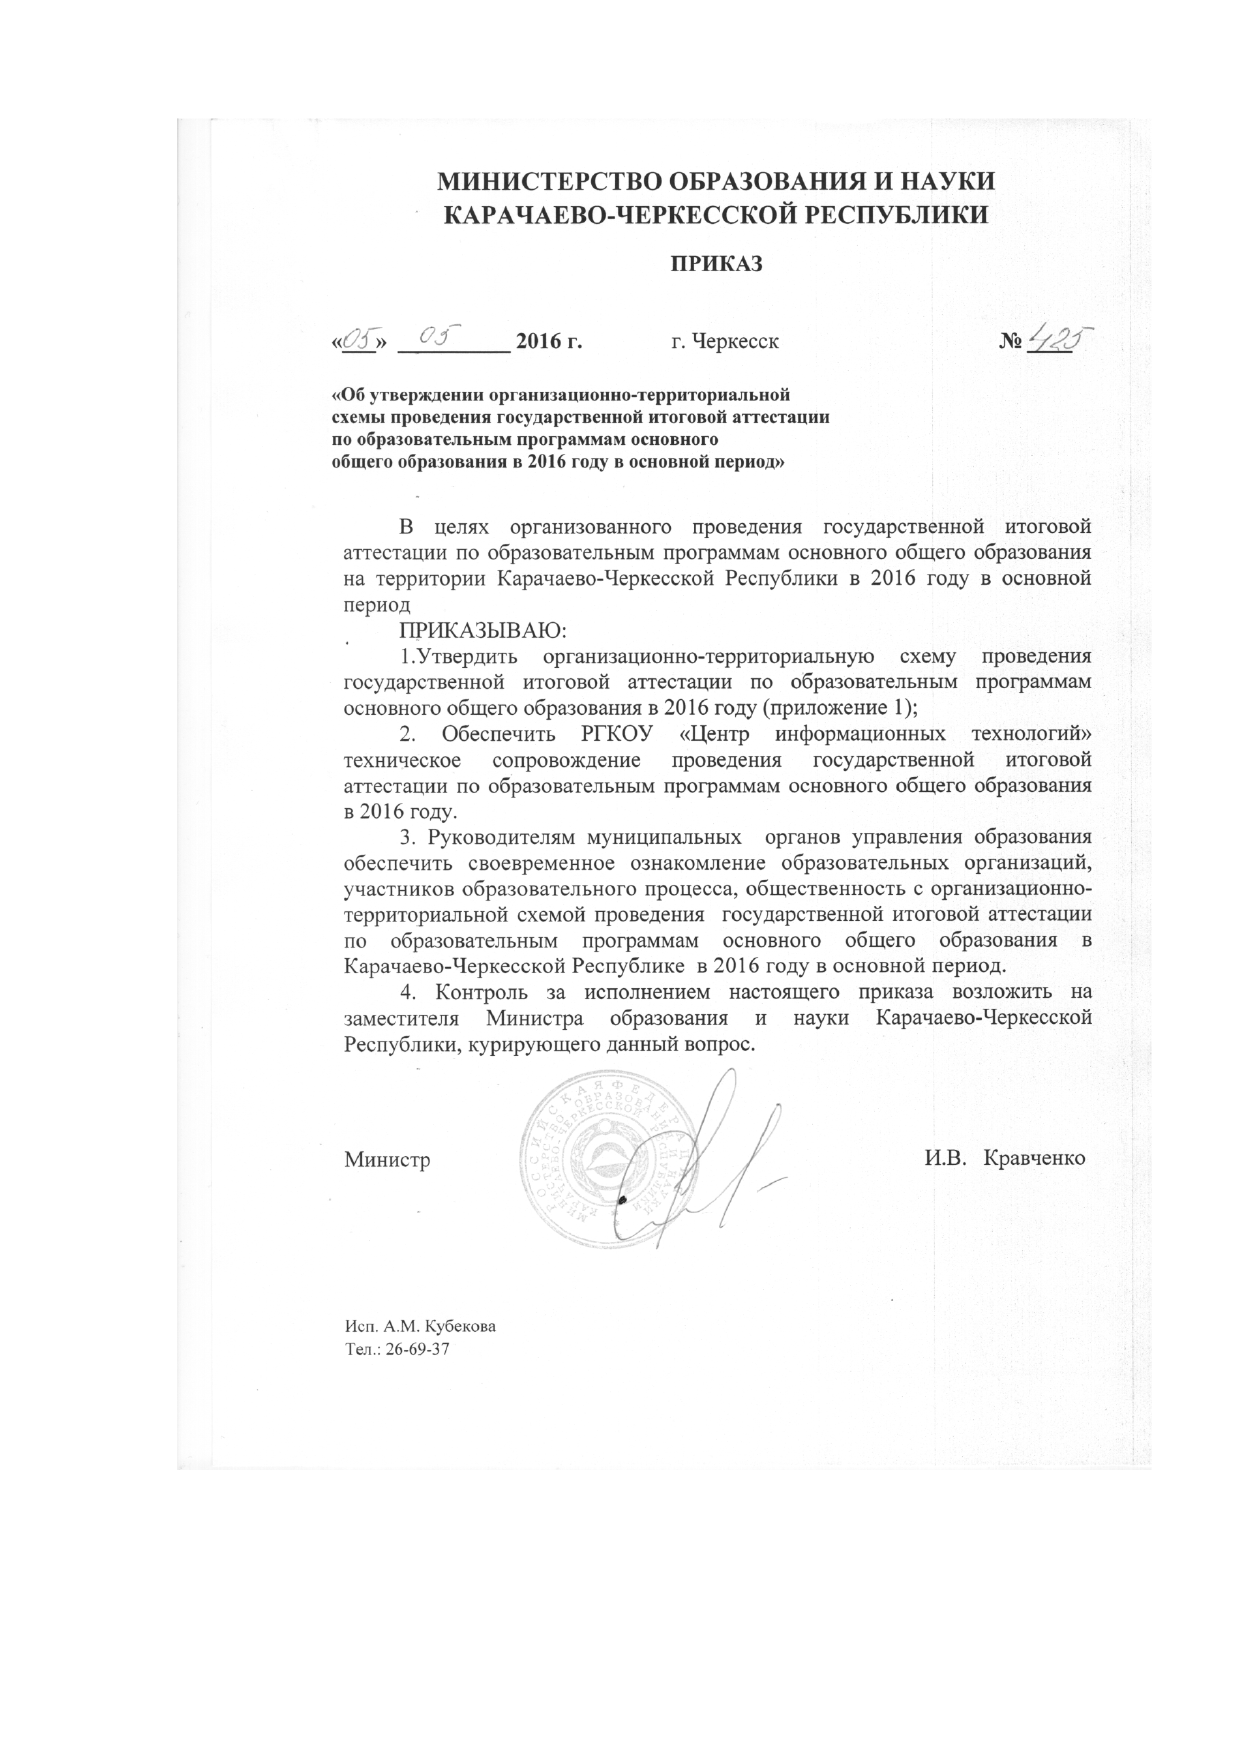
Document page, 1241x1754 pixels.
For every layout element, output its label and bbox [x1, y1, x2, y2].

picture [177, 118, 1152, 1470]
